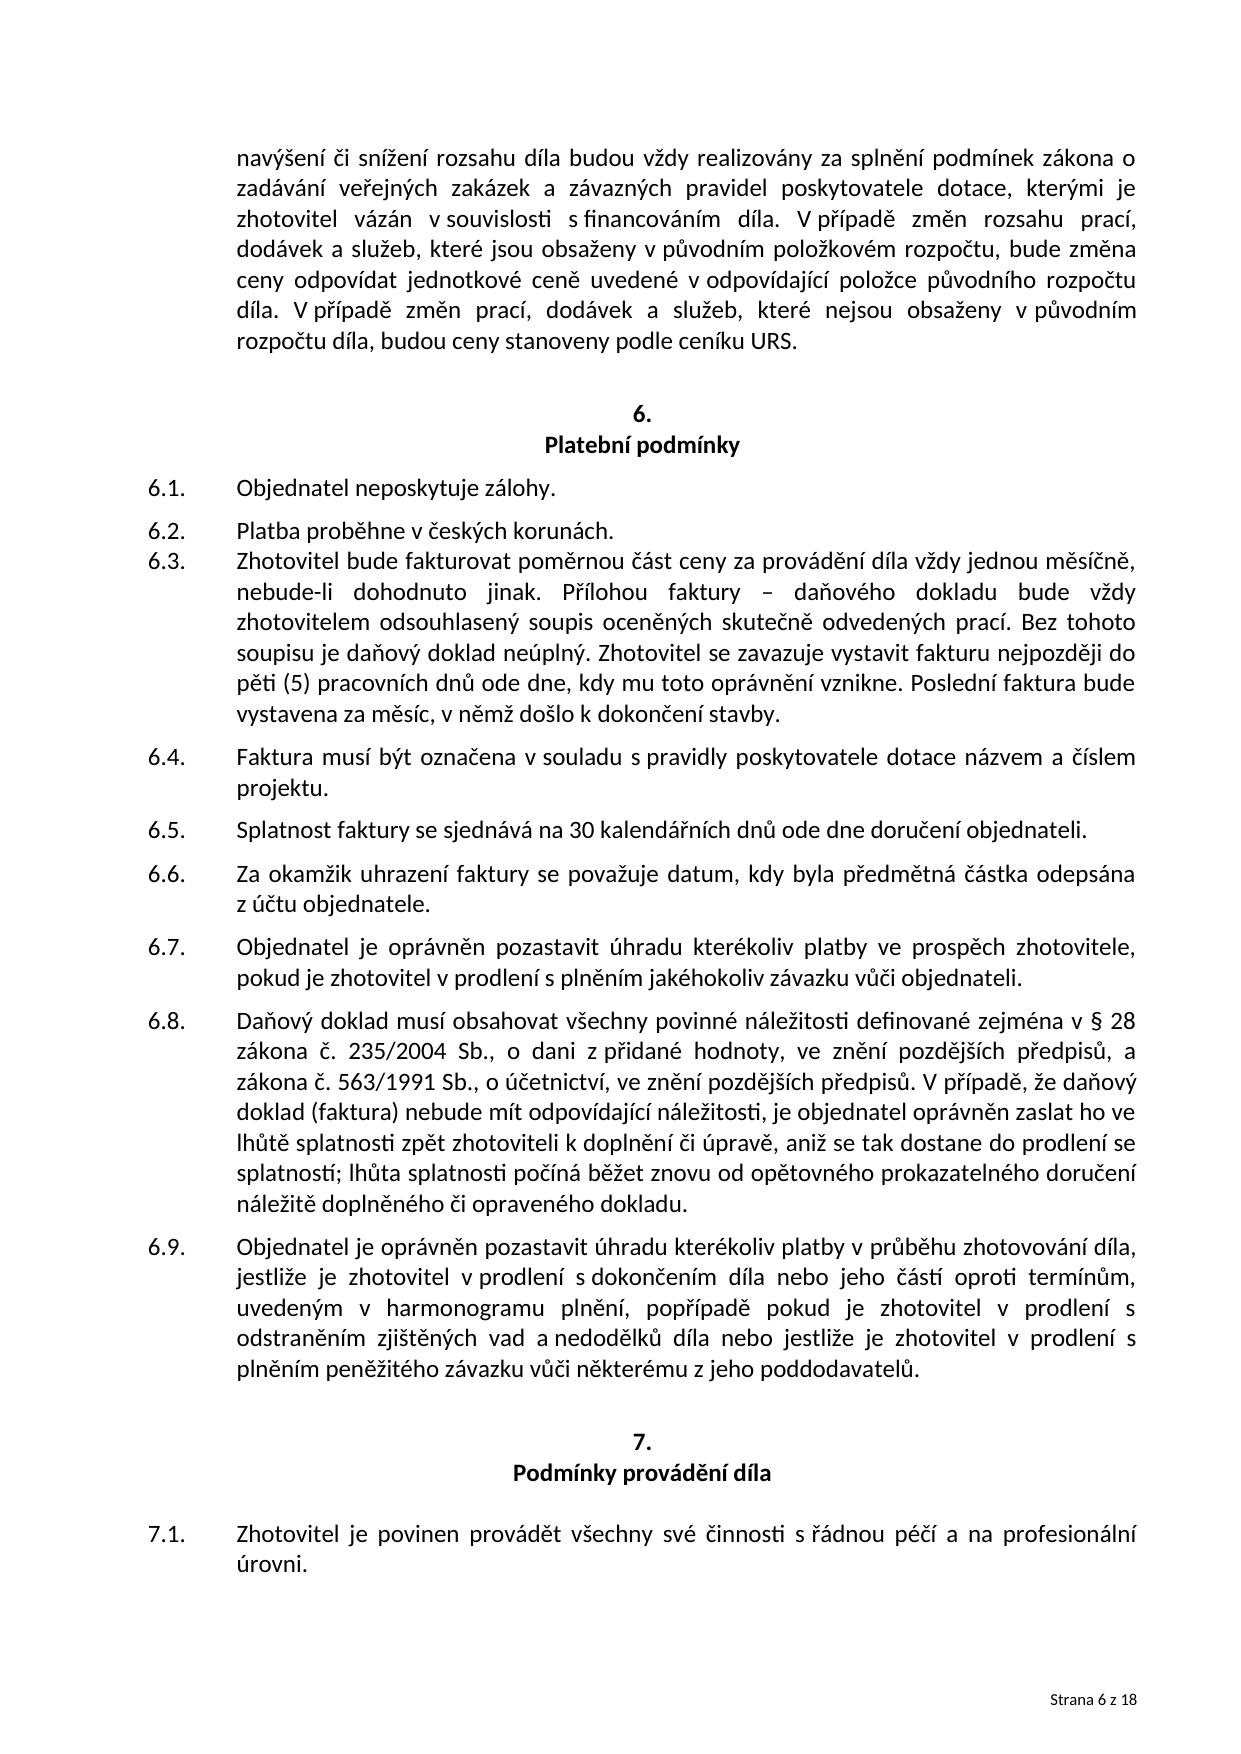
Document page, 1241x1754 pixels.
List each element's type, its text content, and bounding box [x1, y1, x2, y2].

list Objednatel je oprávněn pozastavit úhradu kterékoliv platby v průběhu zhotovování díla, jestliže je zhotovitel v prodlení s dokončením díla nebo jeho částí oproti termínům, uvedeným v harmonogramu plnění, popřípadě pokud je zhotovitel v prodlení s odstraněním zjištěných vad a nedodělků díla nebo jestliže je zhotovitel v prodlení s plněním peněžitého závazku vůči některému z jeho poddodavatelů. [148, 1231, 1137, 1383]
text 6. [148, 398, 1137, 429]
list Zhotovitel bude fakturovat poměrnou část ceny za provádění díla vždy jednou měsíčně, nebude-li dohodnuto jinak. Přílohou faktury – daňového dokladu bude vždy zhotovitelem odsouhlasený soupis oceněných skutečně odvedených prací. Bez tohoto soupisu je daňový doklad neúplný. Zhotovitel se zavazuje vystavit fakturu nejpozději do pěti (5) pracovních dnů ode dne, kdy mu toto oprávnění vznikne. Poslední faktura bude vystavena za měsíc, v němž došlo k dokončení stavby. [148, 546, 1137, 729]
list Objednatel je oprávněn pozastavit úhradu kterékoliv platby ve prospěch zhotovitele, pokud je zhotovitel v prodlení s plněním jakéhokoliv závazku vůči objednateli. [148, 931, 1137, 992]
list Splatnost faktury se sjednává na 30 kalendářních dnů ode dne doručení objednateli. [148, 815, 1137, 845]
text 7. [148, 1427, 1137, 1457]
text Platební podmínky [148, 429, 1137, 459]
list Zhotovitel je povinen provádět všechny své činnosti s řádnou péčí a na profesionální úrovni. [148, 1518, 1137, 1579]
list Objednatel neposkytuje zálohy. [148, 472, 1137, 502]
list Platba proběhne v českých korunách. [148, 515, 1137, 546]
list Daňový doklad musí obsahovat všechny povinné náležitosti definované zejména v § 28 zákona č. 235/2004 Sb., o dani z přidané hodnoty, ve znění pozdějších předpisů, a zákona č. 563/1991 Sb., o účetnictví, ve znění pozdějších předpisů. V případě, že daňový doklad (faktura) nebude mít odpovídající náležitosti, je objednatel oprávněn zaslat ho ve lhůtě splatnosti zpět zhotoviteli k doplnění či úpravě, aniž se tak dostane do prodlení se splatností; lhůta splatnosti počíná běžet znovu od opětovného prokazatelného doručení náležitě doplněného či opraveného dokladu. [148, 1005, 1137, 1218]
list Za okamžik uhrazení faktury se považuje datum, kdy byla předmětná částka odepsána z účtu objednatele. [148, 858, 1137, 919]
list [148, 142, 1137, 355]
list Faktura musí být označena v souladu s pravidly poskytovatele dotace názvem a číslem projektu. [148, 741, 1137, 802]
text Podmínky provádění díla [148, 1457, 1137, 1488]
